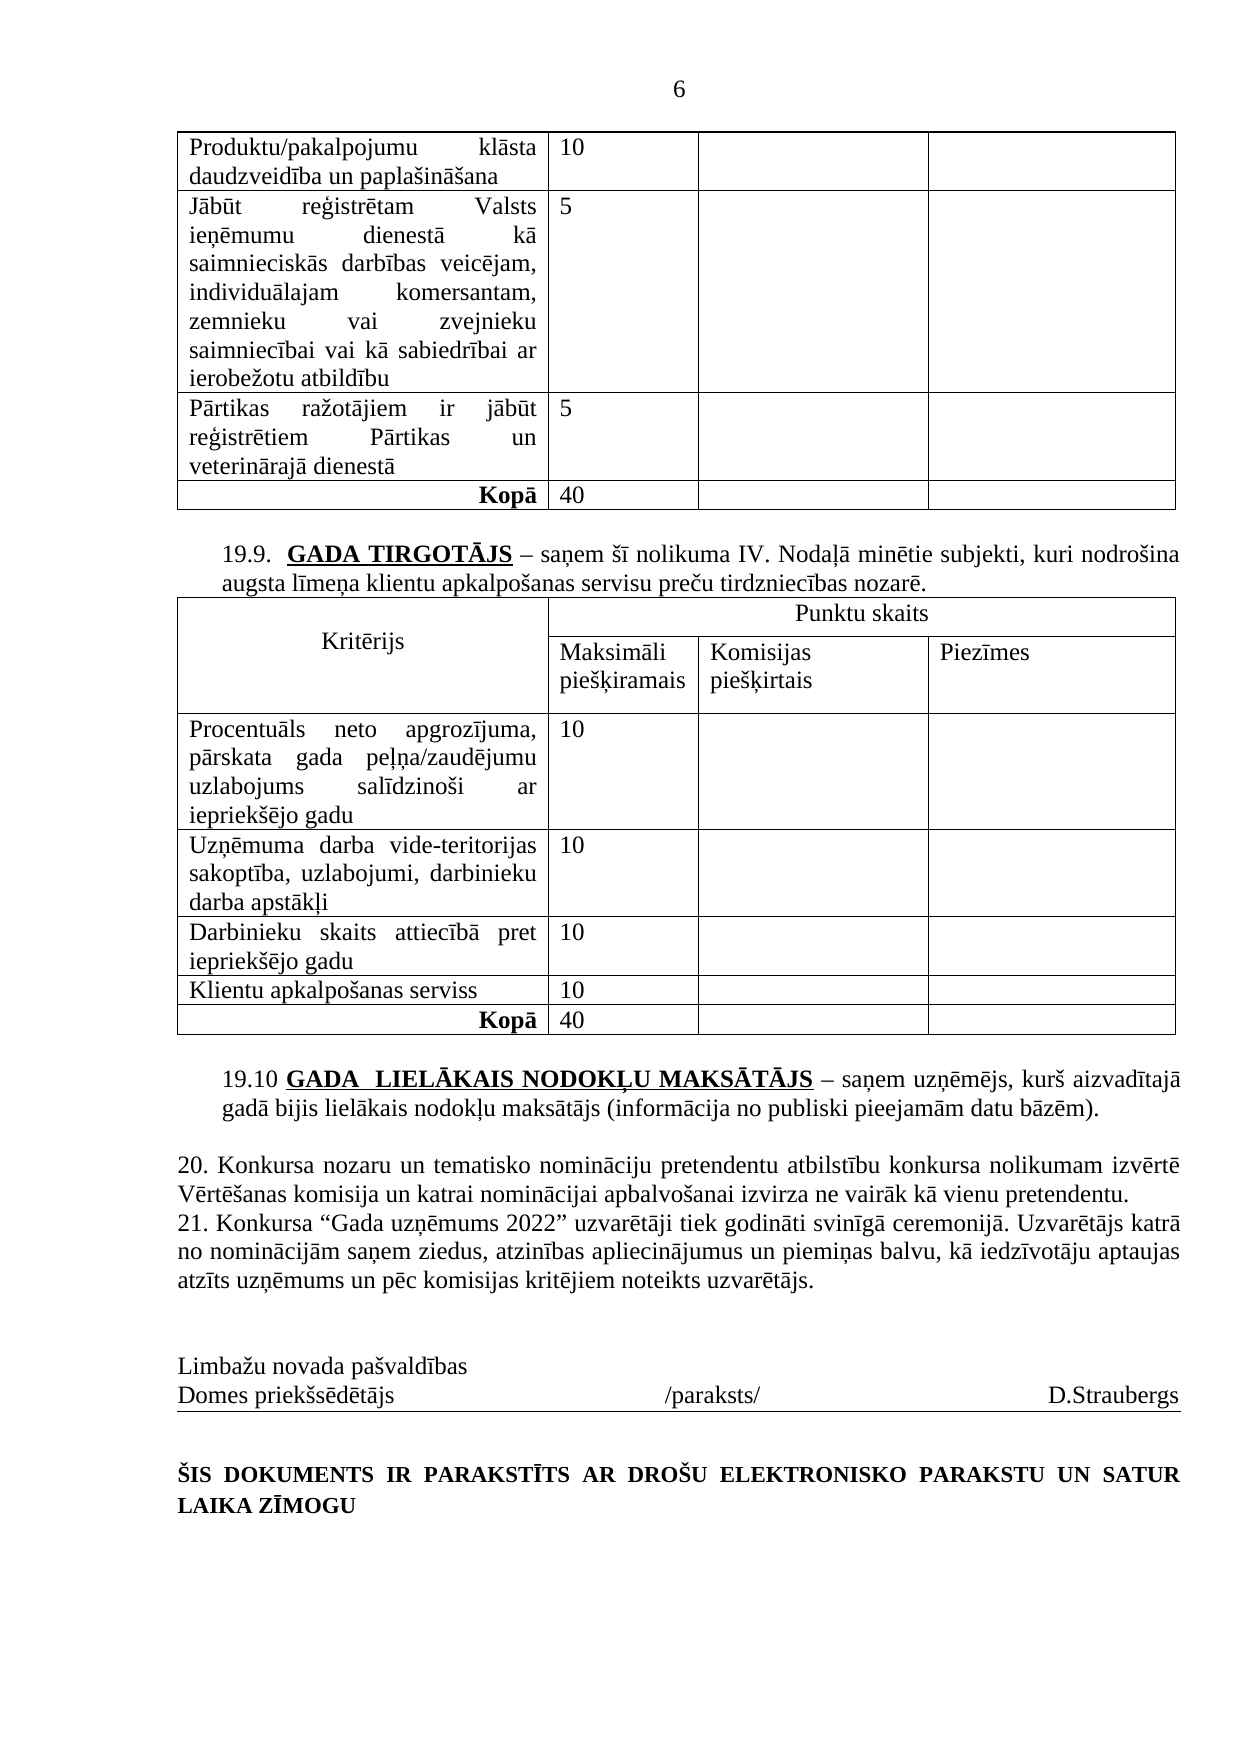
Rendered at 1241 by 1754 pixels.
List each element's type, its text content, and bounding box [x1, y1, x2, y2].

table_cell [929, 714, 1175, 829]
table_cell 10 [549, 830, 698, 916]
table_cell [929, 481, 1175, 509]
table_cell Kopā [178, 1005, 548, 1034]
text ŠIS DOKUMENTS IR PARAKSTĪTS AR DROŠU ELEKTRONISKO PARAKSTU UN SATUR LAIKA ZĪMOGU [177, 1462, 1181, 1518]
table_cell [929, 133, 1175, 190]
table_cell Pārtikas ražotājiem ir jābūt reģistrētiem Pārtikas un veterinārajā dienestā [178, 393, 548, 479]
table_cell Piezīmes [929, 637, 1175, 713]
table_cell Procentuāls neto apgrozījuma, pārskata gada peļņa/zaudējumu uzlabojums salīdzinoši ar iepriekšējo gadu [178, 714, 548, 829]
table_cell 40 [549, 1005, 698, 1034]
table_cell [929, 1005, 1175, 1034]
table_cell 40 [549, 481, 698, 509]
table_cell Uzņēmuma darba vide-teritorijas sakoptība, uzlabojumi, darbinieku darba apstākļi [178, 830, 548, 916]
table_cell [929, 976, 1175, 1004]
table_cell [699, 830, 928, 916]
table_cell [699, 393, 928, 479]
table_cell [699, 917, 928, 974]
table_cell Jābūt reģistrētam Valsts ieņēmumu dienestā kā saimnieciskās darbības veicējam, individuālajam komersantam, zemnieku vai zvejnieku saimniecībai vai kā sabiedrībai ar ierobežotu atbildību [178, 191, 548, 392]
text 19.9. GADA TIRGOTĀJS – saņem šī nolikuma IV. Nodaļā minētie subjekti, kuri nodrošina augsta līmeņa klientu apkalpošanas servisu preču tirdzniecības nozarē. [222, 539, 1181, 597]
text 20. Konkursa nozaru un tematisko nomināciju pretendentu atbilstību konkursa nolikumam izvērtē Vērtēšanas komisija un katrai nominācijai apbalvošanai izvirza ne vairāk kā vienu pretendentu. [177, 1150, 1181, 1208]
table_cell 10 [549, 133, 698, 190]
text 21. Konkursa “Gada uzņēmums 2022” uzvarētāji tiek godināti svinīgā ceremonijā. Uzvarētājs katrā no nominācijām saņem ziedus, atzinības apliecinājumus un piemiņas balvu, kā iedzīvotāju aptaujas atzīts uzņēmums un pēc komisijas kritējiem noteikts uzvarētājs. [177, 1208, 1181, 1294]
table_cell [929, 191, 1175, 392]
table_cell [699, 714, 928, 829]
text Limbažu novada pašvaldības [177, 1351, 1181, 1380]
table_cell [699, 976, 928, 1004]
table_cell Komisijas piešķirtais [699, 637, 928, 713]
table_cell Klientu apkalpošanas serviss [178, 976, 548, 1004]
table_cell Maksimāli piešķiramais [549, 637, 698, 713]
table_cell 5 [549, 191, 698, 392]
table_cell [929, 393, 1175, 479]
table_cell 10 [549, 714, 698, 829]
table_cell [699, 481, 928, 509]
table_cell [929, 917, 1175, 974]
text 19.10 GADA LIELĀKAIS NODOKĻU MAKSĀTĀJS – saņem uzņēmējs, kurš aizvadītajā gadā bijis lielākais nodokļu maksātājs (informācija no publiski pieejamām datu bāzēm). [222, 1064, 1181, 1121]
table_cell Kopā [178, 481, 548, 509]
table_cell [699, 1005, 928, 1034]
table_cell Produktu/pakalpojumu klāsta daudzveidība un paplašināšana [178, 133, 548, 190]
table_cell Darbinieku skaits attiecībā pret iepriekšējo gadu [178, 917, 548, 974]
table_header Kritērijs [178, 598, 548, 713]
table_cell [699, 191, 928, 392]
table_header Punktu skaits [549, 598, 1175, 636]
table_cell [929, 830, 1175, 916]
text Domes priekšsēdētājs /paraksts/ D.Straubergs [177, 1380, 1181, 1411]
table_cell 5 [549, 393, 698, 479]
table_cell 10 [549, 976, 698, 1004]
table_cell [699, 133, 928, 190]
table_cell 10 [549, 917, 698, 974]
